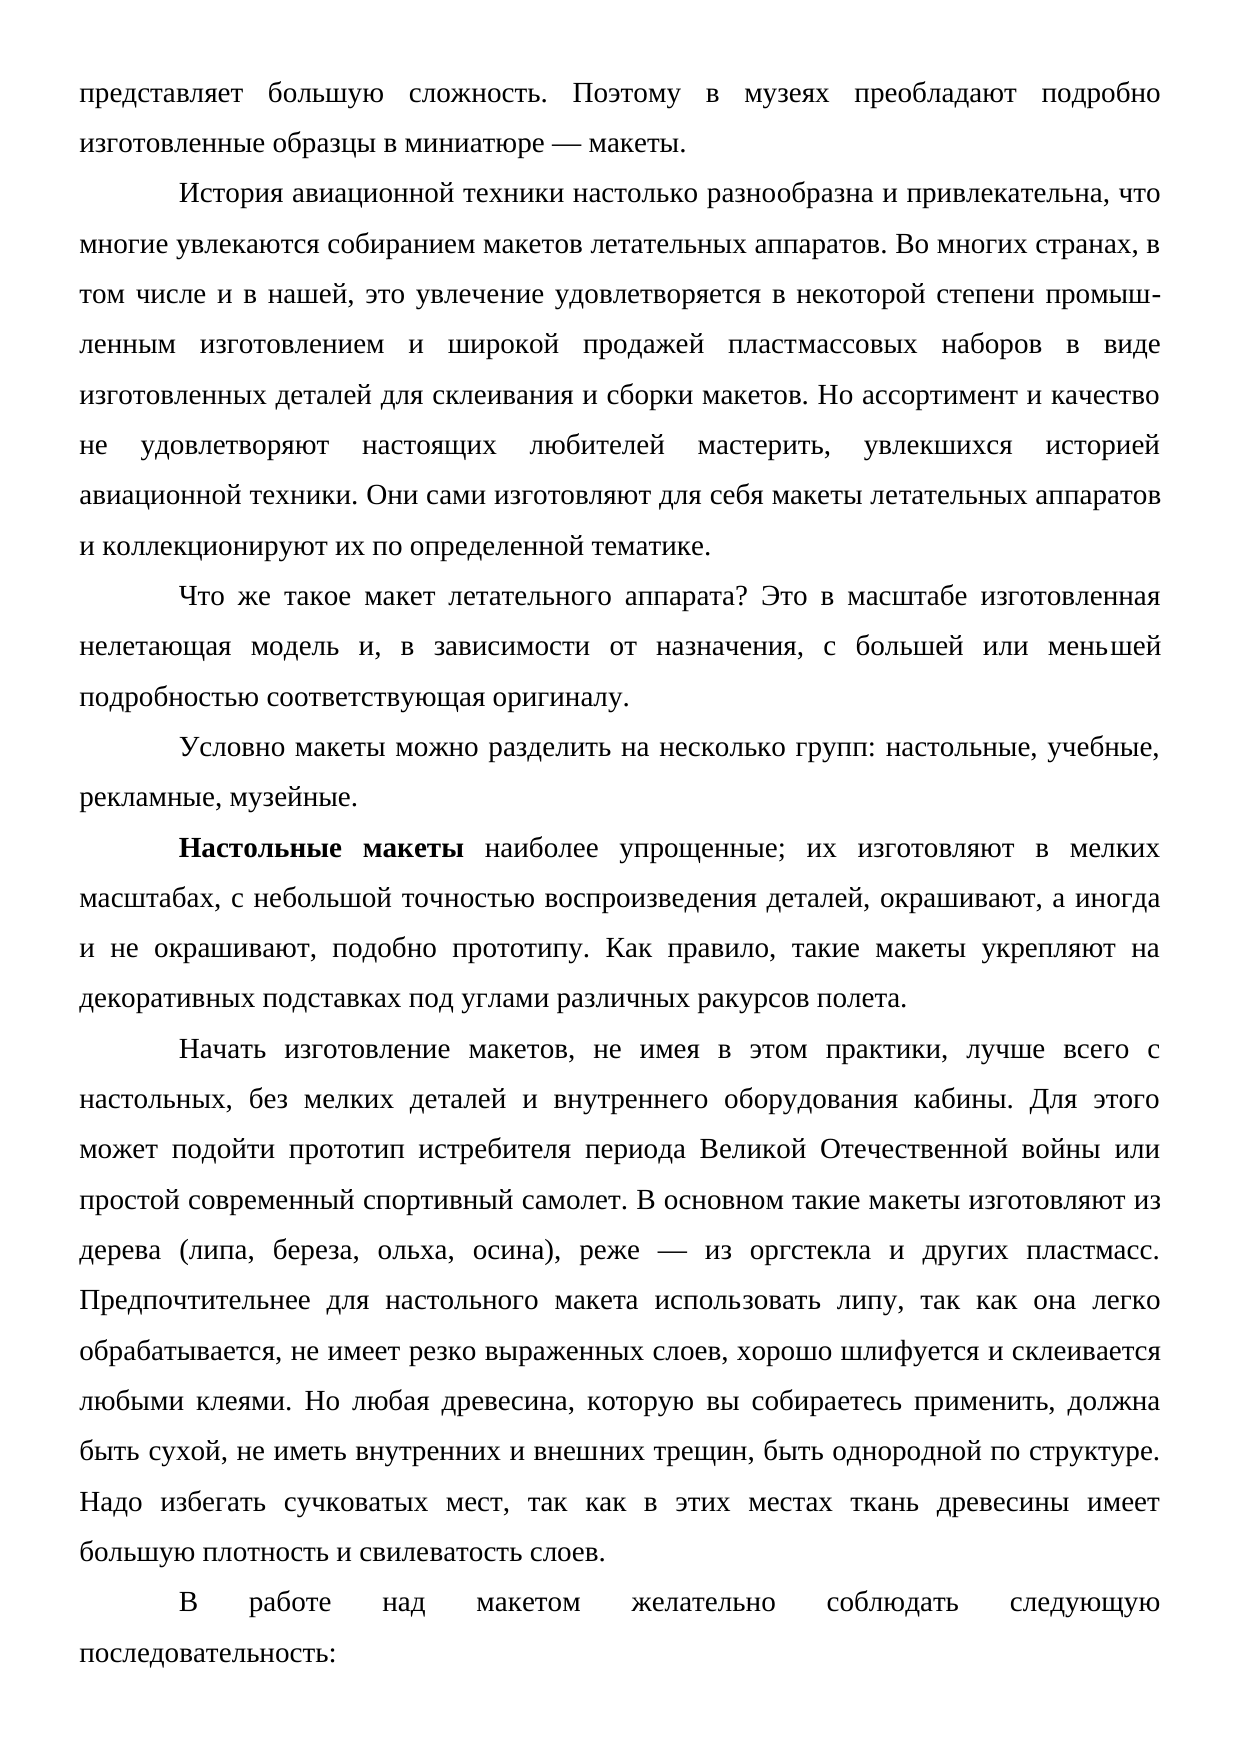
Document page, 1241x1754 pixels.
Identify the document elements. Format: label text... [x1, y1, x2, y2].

text Начать изготовление макетов, не имея в этом практики, лучше всего с настольных, без мелких деталей и внутреннего оборудования кабины. Для этого может подойти прототип истребителя периода Великой Отечественной войны или простой современный спортивный самолет. В основном такие макеты изготовляют из дерева (липа, береза, ольха, осина), реже — из оргстекла и других пластмасс. Предпочтительнее для настольного макета использовать липу, так как она легко обрабатывается, не имеет резко выраженных слоев, хорошо шлифуется и склеивается любыми клеями. Но любая древесина, которую вы собираетесь применить, должна быть сухой, не иметь внутренних и внешних трещин, быть однородной по структуре. Надо избегать сучковатых мест, так как в этих местах ткань древесины имеет большую плотность и свилеватость слоев. [79, 1031, 1161, 1568]
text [79, 75, 1161, 159]
text Что же такое макет летательного аппарата? Это в масштабе изготовленная нелетающая модель и, в зависимости от назначения, с большей или меньшей подробностью соответствующая оригиналу. [79, 578, 1161, 712]
text В работе над макетом желательно соблюдать следующую последовательность: [79, 1584, 1161, 1668]
text Условно макеты можно разделить на несколько групп: настольные, учебные, рекламные, музейные. [79, 729, 1161, 813]
text Настольные макеты наиболее упрощенные; их изготовляют в мелких масштабах, с небольшой точностью воспроизведения деталей, окрашивают, а иногда и не окрашивают, подобно прототипу. Как правило, такие макеты укрепляют на декоративных подставках под углами различных ракурсов полета. [79, 830, 1161, 1014]
text История авиационной техники настолько разнообразна и привлекательна, что многие увлекаются собиранием макетов летательных аппаратов. Во многих странах, в том числе и в нашей, это увлечение удовлетворяется в некоторой степени промышленным изготовлением и широкой продажей пластмассовых наборов в виде изготовленных деталей для склеивания и сборки макетов. Но ассортимент и качество не удовлетворяют настоящих любителей мастерить, увлекшихся историей авиационной техники. Они сами изготовляют для себя макеты летательных аппаратов и коллекционируют их по определенной тематике. [79, 176, 1161, 561]
